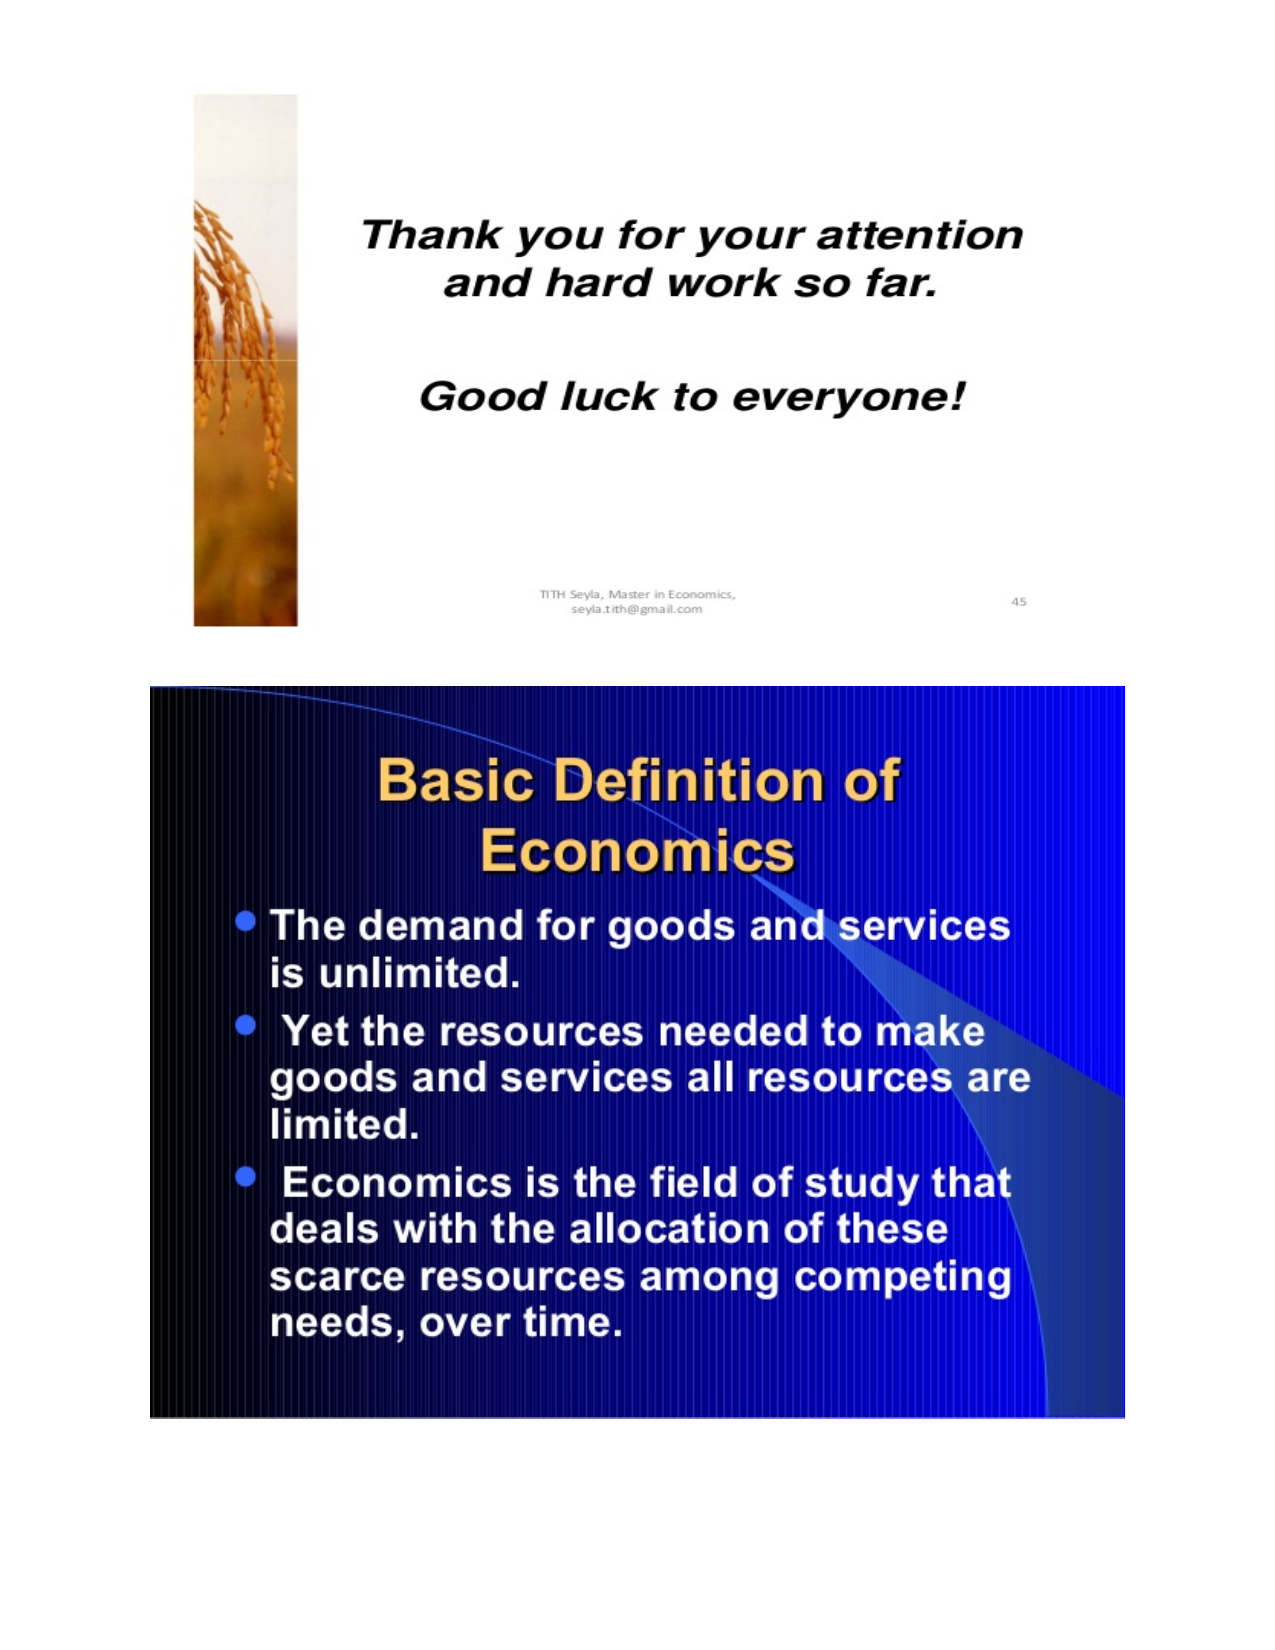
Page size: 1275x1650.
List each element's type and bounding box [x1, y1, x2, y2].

picture [150, 686, 1125, 1419]
picture [150, 60, 1125, 662]
